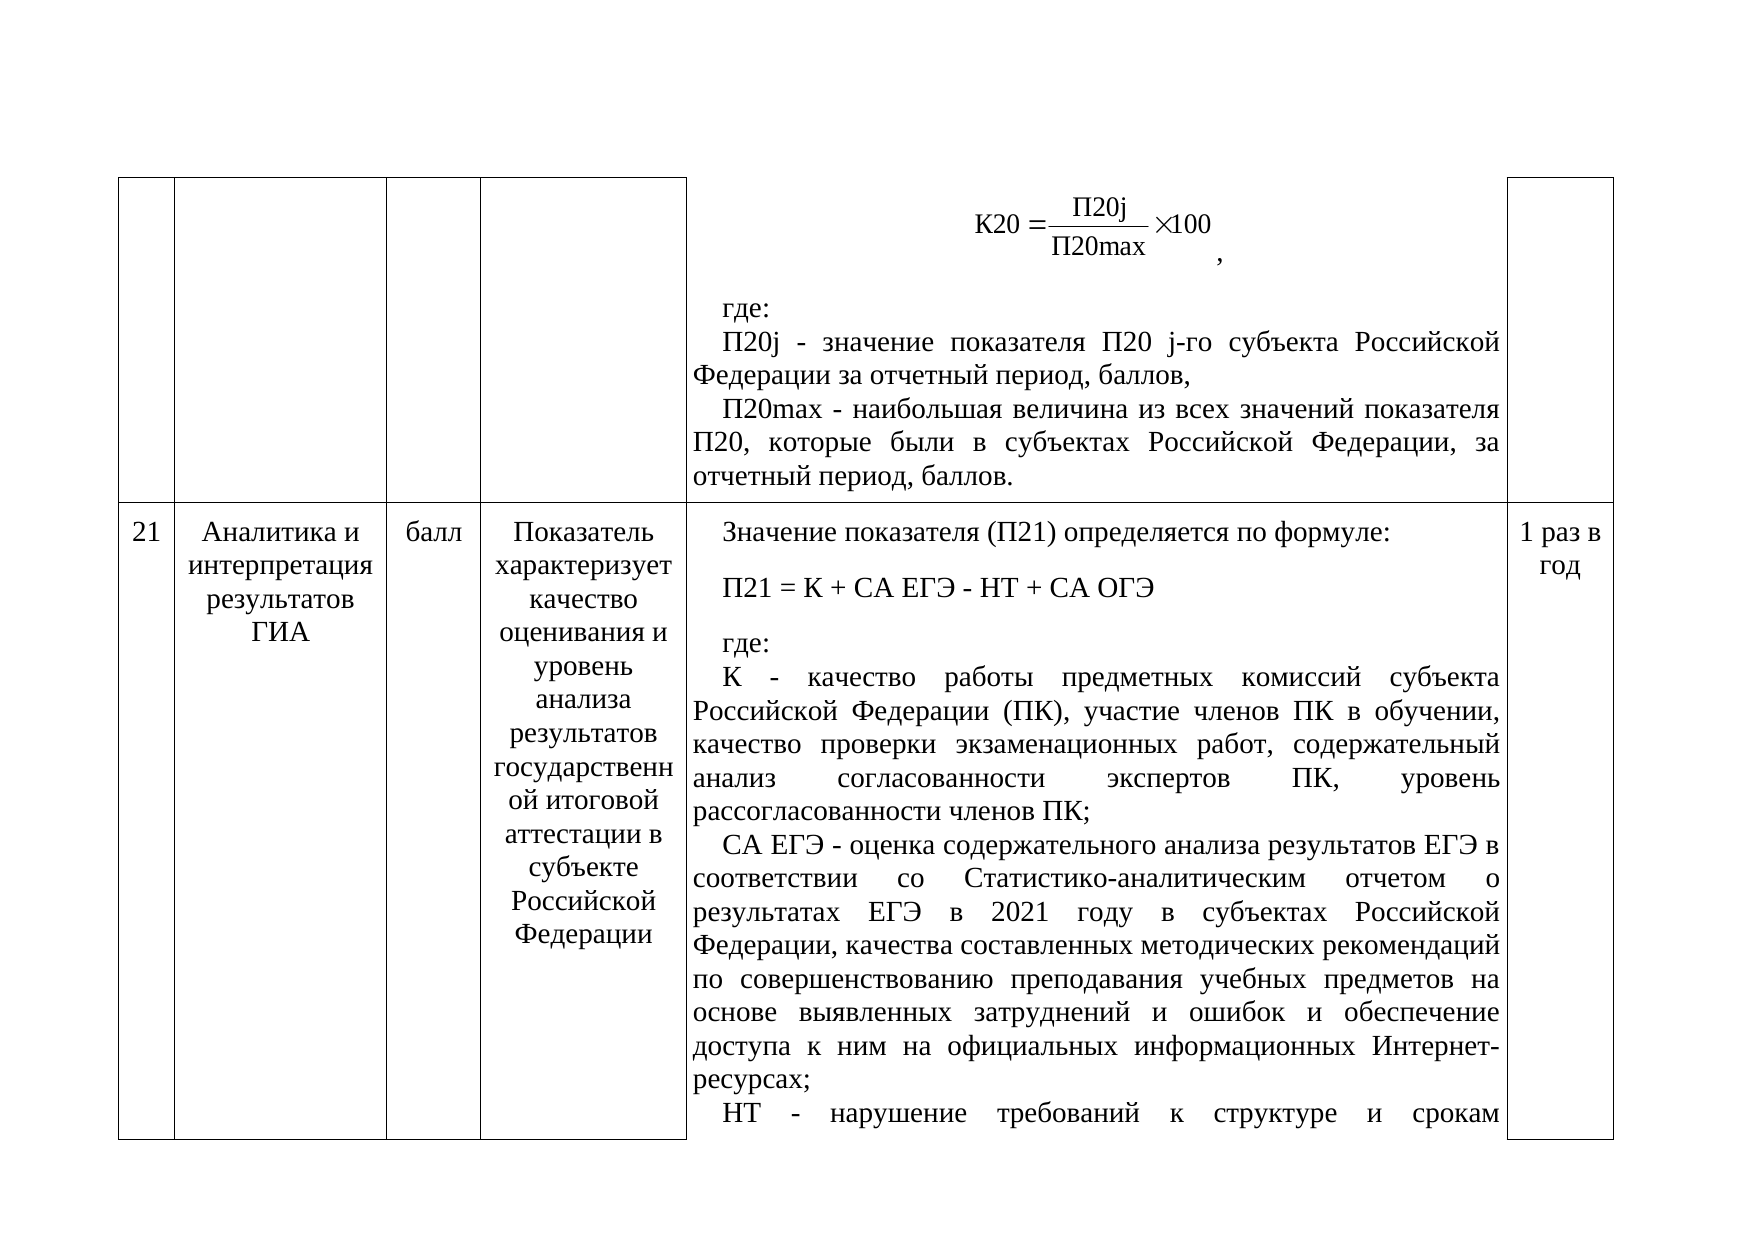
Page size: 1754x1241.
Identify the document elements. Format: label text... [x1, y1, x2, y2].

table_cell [687, 614, 1507, 1139]
table_cell Показатель характеризует качество оценивания и уровень анализа результатов государственной итоговой аттестации в субъекте Российской Федерации [481, 503, 686, 1139]
table_cell 21 [119, 503, 174, 1139]
table_cell , [687, 177, 1507, 279]
table_cell балл [387, 503, 480, 1139]
table_cell П21 = К + СА ЕГЭ - НТ + СА ОГЭ [687, 558, 1507, 614]
table_cell где: П20j - значение показателя П20 j-го субъекта Российской Федерации за отчетный период, баллов, П20max - наибольшая величина из всех значений показателя П20, которые были в субъектах Российской Федерации, за отчетный период, баллов. [687, 279, 1507, 502]
table_cell Значение показателя (П21) определяется по формуле: [687, 503, 1507, 558]
table_cell Аналитика и интерпретация результатов ГИА [175, 503, 386, 1139]
table_cell 1 раз в год [1508, 503, 1613, 1139]
